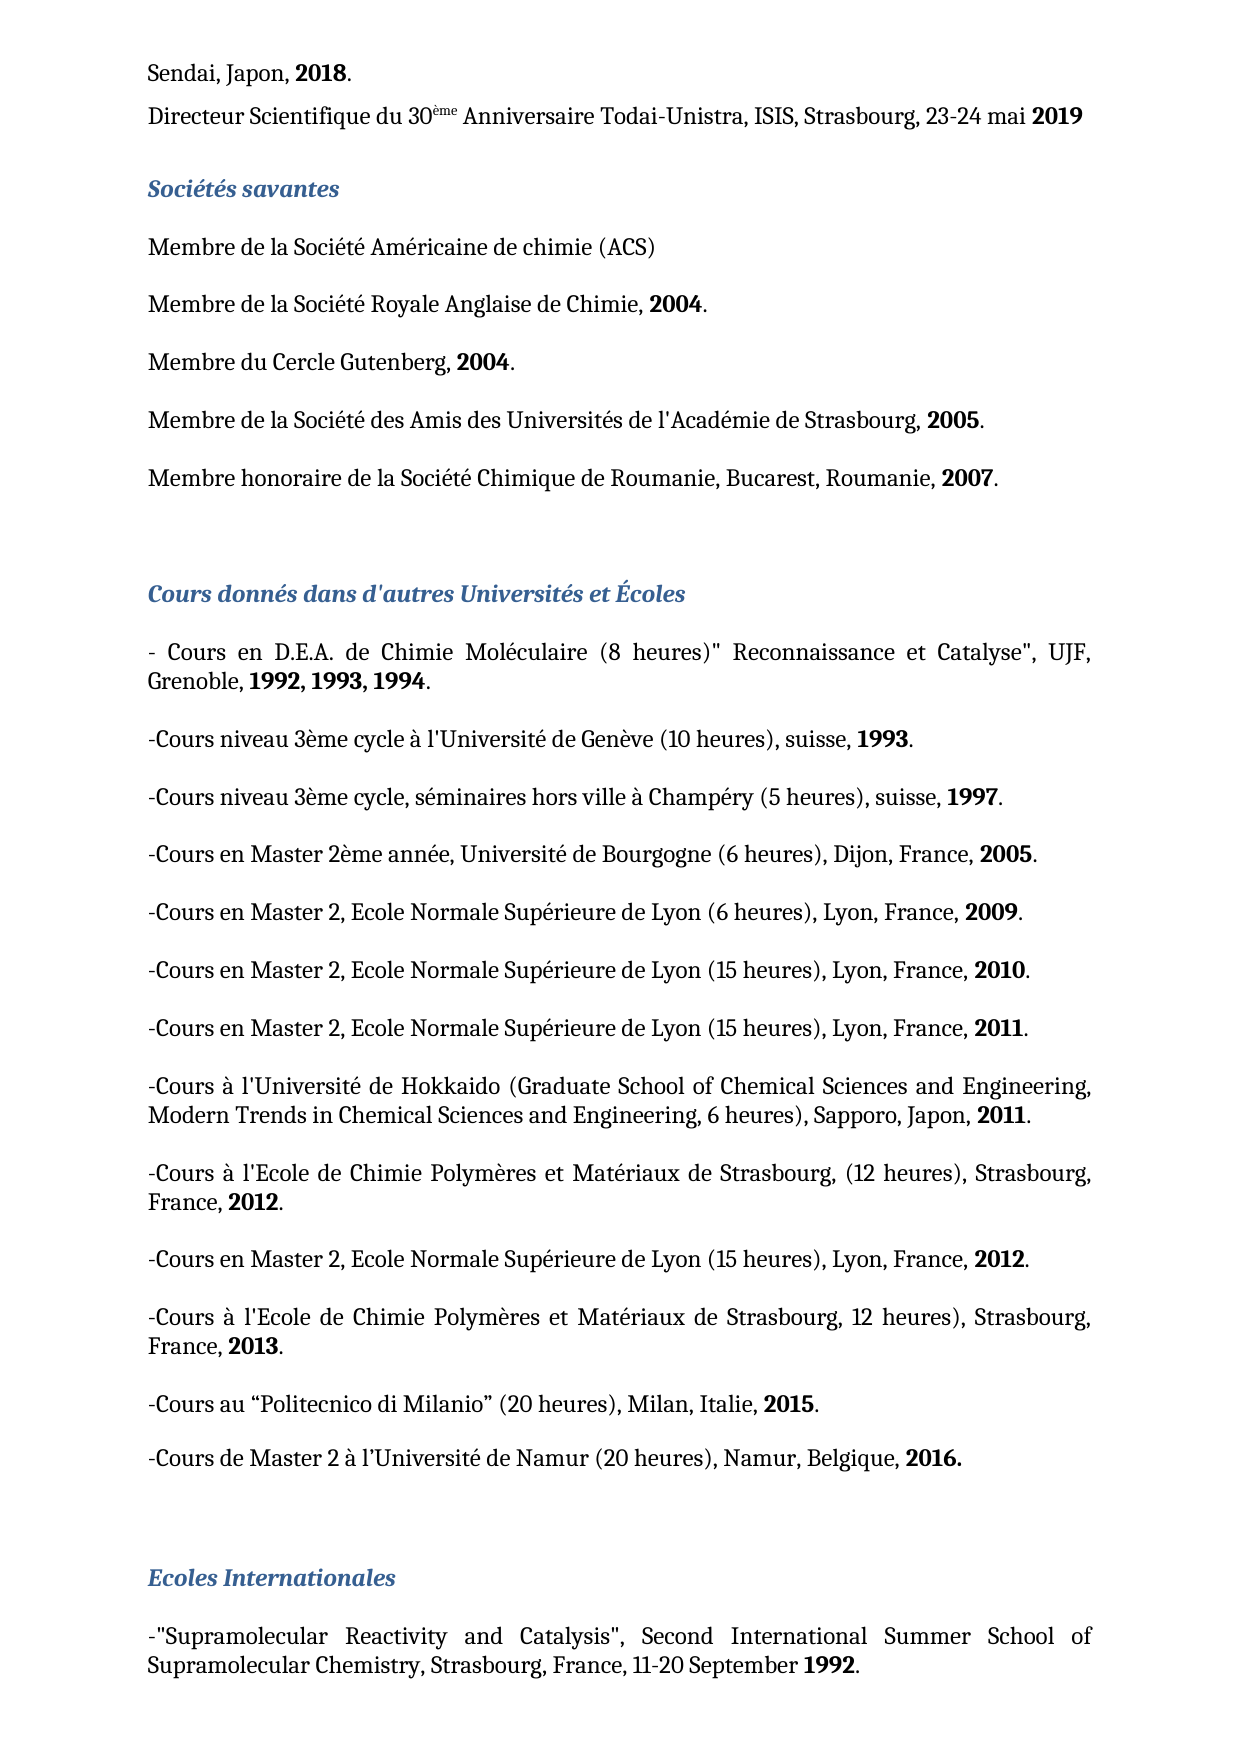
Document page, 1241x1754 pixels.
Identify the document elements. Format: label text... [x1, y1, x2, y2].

text -Cours en Master 2, Ecole Normale Supérieure de Lyon (15 heures), Lyon, France, 2012. [148, 1245, 1093, 1274]
text -Cours de Master 2 à l’Université de Namur (20 heures), Namur, Belgique, 2016. [148, 1444, 1093, 1472]
text Sociétés savantes [148, 174, 1093, 203]
text Membre de la Société Américaine de chimie (ACS) [148, 232, 1093, 261]
text Membre de la Société Royale Anglaise de Chimie, 2004. [148, 290, 1093, 319]
text -Cours en Master 2ème année, Université de Bourgogne (6 heures), Dijon, France, 2005. [148, 840, 1093, 869]
text Directeur Scientifique du 30ème Anniversaire Todai-Unistra, ISIS, Strasbourg, 23-24 mai 2019 [148, 102, 1093, 131]
text - Cours en D.E.A. de Chimie Moléculaire (8 heures)" Reconnaissance et Catalyse", UJF, Grenoble, 1992, 1993, 1994. [148, 638, 1093, 695]
text Ecoles Internationales [148, 1564, 1093, 1593]
text -Cours niveau 3ème cycle, séminaires hors ville à Champéry (5 heures), suisse, 1997. [148, 782, 1093, 811]
text -Cours à l'Ecole de Chimie Polymères et Matériaux de Strasbourg, (12 heures), Strasbourg, France, 2012. [148, 1159, 1093, 1216]
text -Cours niveau 3ème cycle à l'Université de Genève (10 heures), suisse, 1993. [148, 724, 1093, 753]
text -Cours au “Politecnico di Milanio” (20 heures), Milan, Italie, 2015. [148, 1390, 1093, 1419]
text Membre de la Société des Amis des Universités de l'Académie de Strasbourg, 2005. [148, 406, 1093, 435]
text -Cours en Master 2, Ecole Normale Supérieure de Lyon (6 heures), Lyon, France, 2009. [148, 898, 1093, 927]
text -Cours à l'Université de Hokkaido (Graduate School of Chemical Sciences and Engineering, Modern Trends in Chemical Sciences and Engineering, 6 heures), Sapporo, Japon, 2011. [148, 1072, 1093, 1129]
text Membre du Cercle Gutenberg, 2004. [148, 348, 1093, 377]
text -Cours en Master 2, Ecole Normale Supérieure de Lyon (15 heures), Lyon, France, 2010. [148, 956, 1093, 985]
text -Cours à l'Ecole de Chimie Polymères et Matériaux de Strasbourg, 12 heures), Strasbourg, France, 2013. [148, 1303, 1093, 1361]
text Cours donnés dans d'autres Universités et Écoles [148, 580, 1093, 609]
text -Cours en Master 2, Ecole Normale Supérieure de Lyon (15 heures), Lyon, France, 2011. [148, 1014, 1093, 1043]
text -"Supramolecular Reactivity and Catalysis", Second International Summer School of Supramolecular Chemistry, Strasbourg, France, 11-20 September 1992. [148, 1622, 1093, 1679]
text Membre honoraire de la Société Chimique de Roumanie, Bucarest, Roumanie, 2007. [148, 464, 1093, 493]
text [148, 59, 1093, 88]
